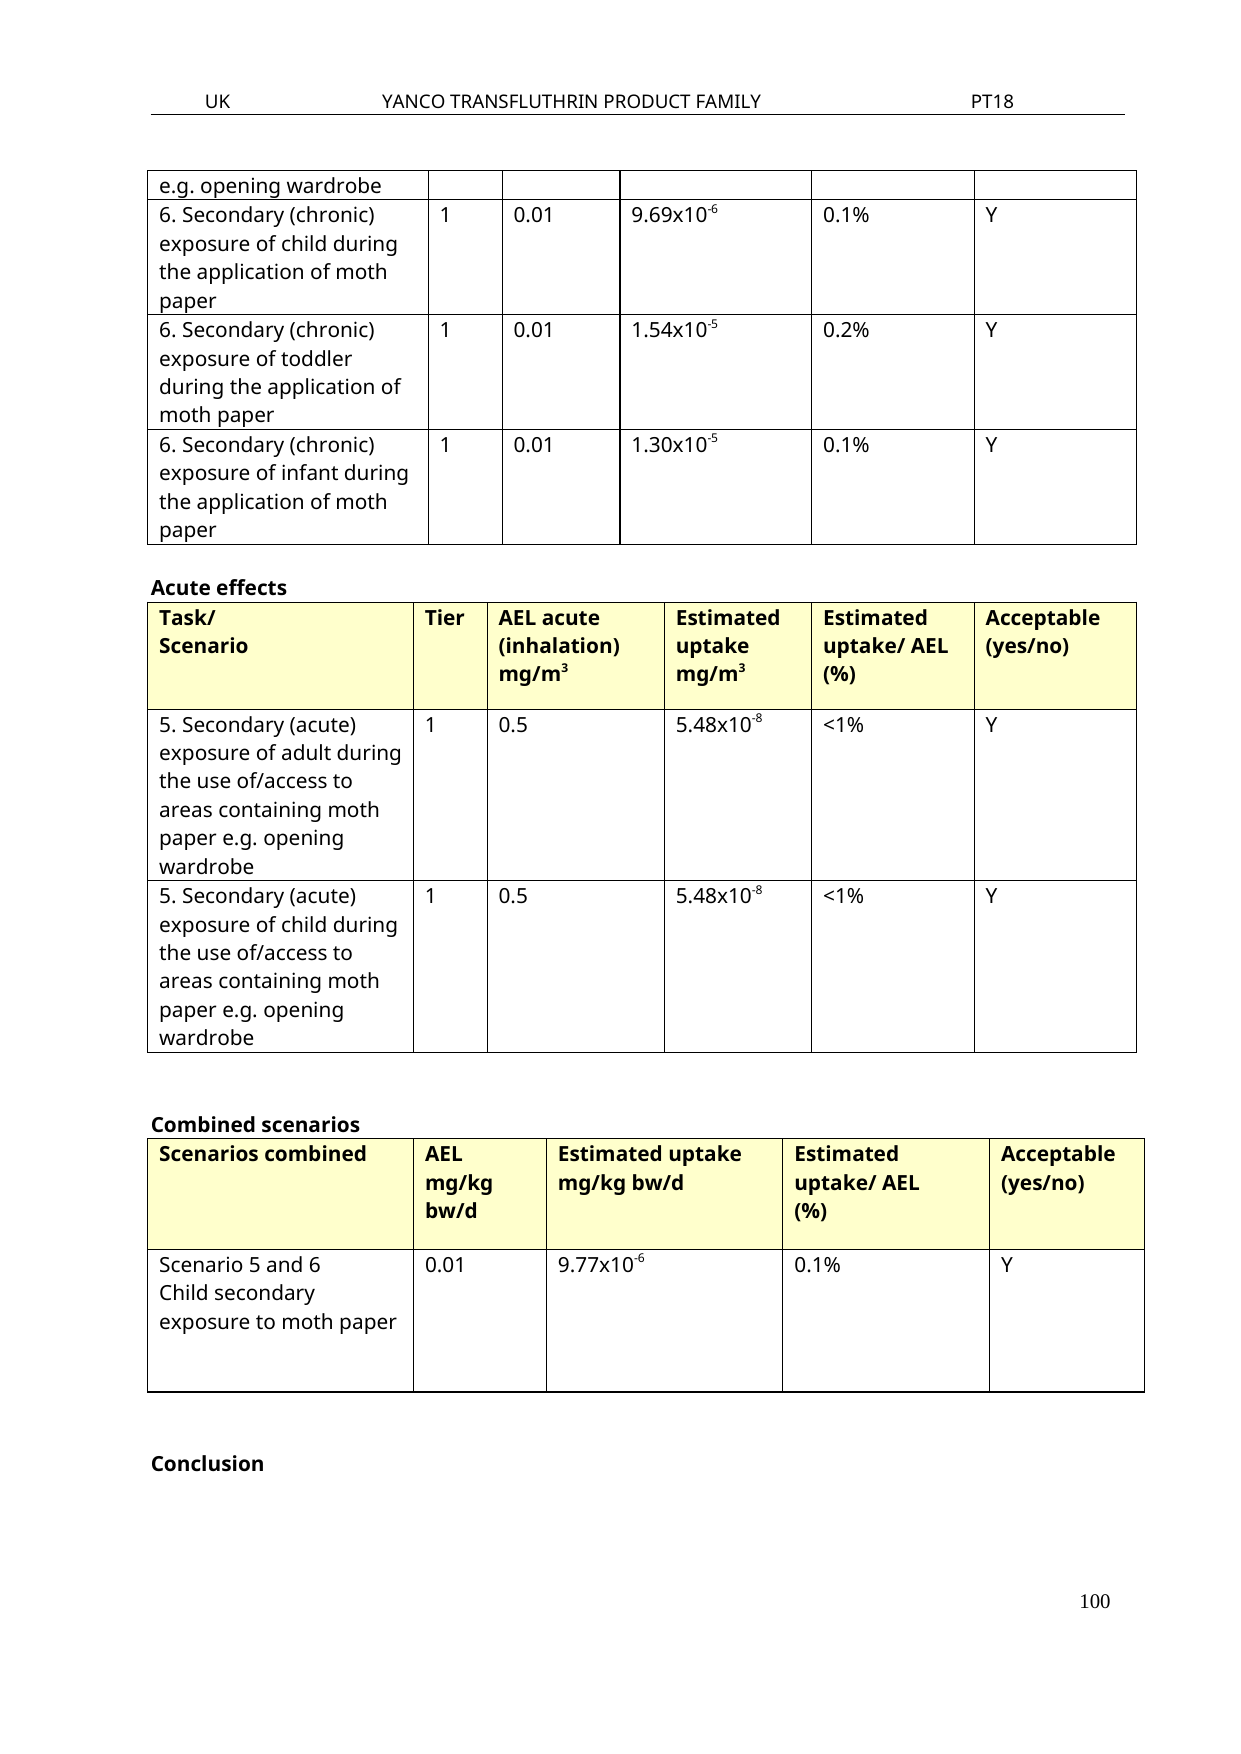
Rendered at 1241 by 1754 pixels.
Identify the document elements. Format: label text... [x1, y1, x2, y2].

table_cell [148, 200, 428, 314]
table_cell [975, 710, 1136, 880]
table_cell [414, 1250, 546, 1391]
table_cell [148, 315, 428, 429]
text Acute effects [151, 573, 1110, 602]
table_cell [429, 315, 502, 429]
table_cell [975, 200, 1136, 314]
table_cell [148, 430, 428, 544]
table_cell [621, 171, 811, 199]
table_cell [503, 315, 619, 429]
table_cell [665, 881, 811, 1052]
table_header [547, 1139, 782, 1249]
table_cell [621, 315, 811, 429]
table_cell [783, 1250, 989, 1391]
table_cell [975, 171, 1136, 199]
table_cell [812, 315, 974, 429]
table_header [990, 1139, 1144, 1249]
text Conclusion [151, 1449, 1110, 1478]
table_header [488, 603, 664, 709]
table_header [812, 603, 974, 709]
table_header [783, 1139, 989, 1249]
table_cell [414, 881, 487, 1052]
text Combined scenarios [151, 1110, 1110, 1138]
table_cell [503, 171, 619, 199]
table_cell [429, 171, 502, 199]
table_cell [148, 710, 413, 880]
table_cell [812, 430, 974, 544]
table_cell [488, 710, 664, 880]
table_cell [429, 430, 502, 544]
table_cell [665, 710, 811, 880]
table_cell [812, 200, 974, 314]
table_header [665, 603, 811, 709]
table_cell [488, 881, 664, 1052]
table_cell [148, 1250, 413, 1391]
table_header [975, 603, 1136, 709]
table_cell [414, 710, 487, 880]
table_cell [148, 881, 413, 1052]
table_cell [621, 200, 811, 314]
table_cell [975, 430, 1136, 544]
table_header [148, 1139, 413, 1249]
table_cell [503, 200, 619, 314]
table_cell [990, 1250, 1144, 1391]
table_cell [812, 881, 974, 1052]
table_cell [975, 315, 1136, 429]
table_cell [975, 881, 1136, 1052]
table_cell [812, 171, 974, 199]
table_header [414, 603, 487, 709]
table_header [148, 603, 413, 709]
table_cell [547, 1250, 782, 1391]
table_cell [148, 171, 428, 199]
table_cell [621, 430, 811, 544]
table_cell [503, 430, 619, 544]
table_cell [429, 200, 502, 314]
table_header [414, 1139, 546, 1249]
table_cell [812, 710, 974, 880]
